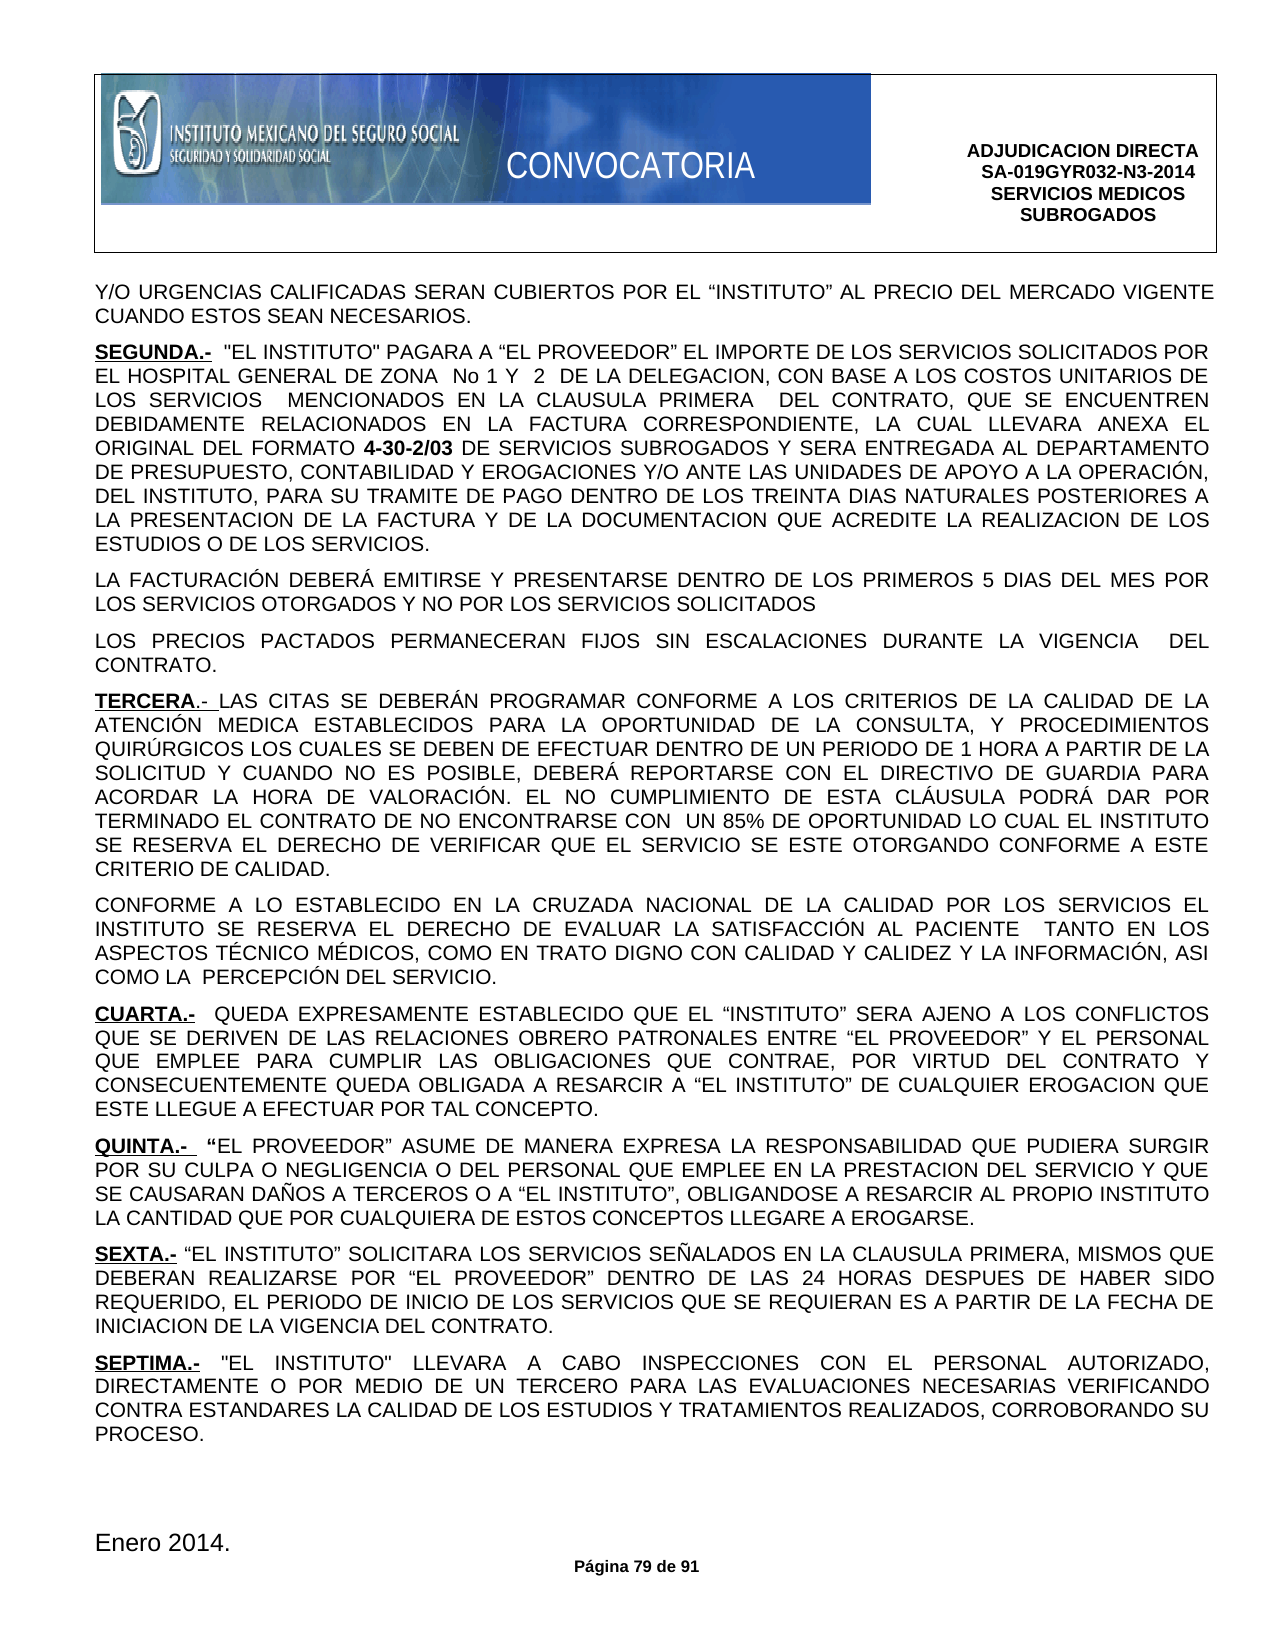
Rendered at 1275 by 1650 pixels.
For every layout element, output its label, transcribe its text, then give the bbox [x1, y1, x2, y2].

text CUARTA.- QUEDA EXPRESAMENTE ESTABLECIDO QUE EL “INSTITUTO” SERA AJENO A LOS CONFLICTOS QUE SE DERIVEN DE LAS RELACIONES OBRERO PATRONALES ENTRE “EL PROVEEDOR” Y EL PERSONAL QUE EMPLEE PARA CUMPLIR LAS OBLIGACIONES QUE CONTRAE, POR VIRTUD DEL CONTRATO Y CONSECUENTEMENTE QUEDA OBLIGADA A RESARCIR A “EL INSTITUTO” DE CUALQUIER EROGACION QUE ESTE LLEGUE A EFECTUAR POR TAL CONCEPTO. [94, 1001, 1211, 1121]
text LA FACTURACIÓN DEBERÁ EMITIRSE Y PRESENTARSE DENTRO DE LOS PRIMEROS 5 DIAS DEL MES POR LOS SERVICIOS OTORGADOS Y NO POR LOS SERVICIOS SOLICITADOS [94, 568, 1211, 616]
text CONFORME A LO ESTABLECIDO EN LA CRUZADA NACIONAL DE LA CALIDAD POR LOS SERVICIOS EL INSTITUTO SE RESERVA EL DERECHO DE EVALUAR LA SATISFACCIÓN AL PACIENTE TANTO EN LOS ASPECTOS TÉCNICO MÉDICOS, COMO EN TRATO DIGNO CON CALIDAD Y CALIDEZ Y LA INFORMACIÓN, ASI COMO LA PERCEPCIÓN DEL SERVICIO. [94, 893, 1211, 989]
picture [101, 75, 871, 205]
text TERCERA.- LAS CITAS SE DEBERÁN PROGRAMAR CONFORME A LOS CRITERIOS DE LA CALIDAD DE LA ATENCIÓN MEDICA ESTABLECIDOS PARA LA OPORTUNIDAD DE LA CONSULTA, Y PROCEDIMIENTOS QUIRÚRGICOS LOS CUALES SE DEBEN DE EFECTUAR DENTRO DE UN PERIODO DE 1 HORA A PARTIR DE LA SOLICITUD Y CUANDO NO ES POSIBLE, DEBERÁ REPORTARSE CON EL DIRECTIVO DE GUARDIA PARA ACORDAR LA HORA DE VALORACIÓN. EL NO CUMPLIMIENTO DE ESTA CLÁUSULA PODRÁ DAR POR TERMINADO EL CONTRATO DE NO ENCONTRARSE CON UN 85% DE OPORTUNIDAD LO CUAL EL INSTITUTO SE RESERVA EL DERECHO DE VERIFICAR QUE EL SERVICIO SE ESTE OTORGANDO CONFORME A ESTE CRITERIO DE CALIDAD. [94, 689, 1211, 881]
text SEGUNDA.- "EL INSTITUTO" PAGARA A “EL PROVEEDOR” EL IMPORTE DE LOS SERVICIOS SOLICITADOS POR EL HOSPITAL GENERAL DE ZONA No 1 Y 2 DE LA DELEGACION, CON BASE A LOS COSTOS UNITARIOS DE LOS SERVICIOS MENCIONADOS EN LA CLAUSULA PRIMERA DEL CONTRATO, QUE SE ENCUENTREN DEBIDAMENTE RELACIONADOS EN LA FACTURA CORRESPONDIENTE, LA CUAL LLEVARA ANEXA EL ORIGINAL DEL FORMATO 4-30-2/03 DE SERVICIOS SUBROGADOS Y SERA ENTREGADA AL DEPARTAMENTO DE PRESUPUESTO, CONTABILIDAD Y EROGACIONES Y/O ANTE LAS UNIDADES DE APOYO A LA OPERACIÓN, DEL INSTITUTO, PARA SU TRAMITE DE PAGO DENTRO DE LOS TREINTA DIAS NATURALES POSTERIORES A LA PRESENTACION DE LA FACTURA Y DE LA DOCUMENTACION QUE ACREDITE LA REALIZACION DE LOS ESTUDIOS O DE LOS SERVICIOS. [94, 340, 1211, 556]
text SEPTIMA.- "EL INSTITUTO" LLEVARA A CABO INSPECCIONES CON EL PERSONAL AUTORIZADO, DIRECTAMENTE O POR MEDIO DE UN TERCERO PARA LAS EVALUACIONES NECESARIAS VERIFICANDO CONTRA ESTANDARES LA CALIDAD DE LOS ESTUDIOS Y TRATAMIENTOS REALIZADOS, CORROBORANDO SU PROCESO. [94, 1350, 1211, 1446]
text QUINTA.- “EL PROVEEDOR” ASUME DE MANERA EXPRESA LA RESPONSABILIDAD QUE PUDIERA SURGIR POR SU CULPA O NEGLIGENCIA O DEL PERSONAL QUE EMPLEE EN LA PRESTACION DEL SERVICIO Y QUE SE CAUSARAN DAÑOS A TERCEROS O A “EL INSTITUTO”, OBLIGANDOSE A RESARCIR AL PROPIO INSTITUTO LA CANTIDAD QUE POR CUALQUIERA DE ESTOS CONCEPTOS LLEGARE A EROGARSE. [94, 1134, 1211, 1229]
text LOS PRECIOS PACTADOS PERMANECERAN FIJOS SIN ESCALACIONES DURANTE LA VIGENCIA DEL CONTRATO. [94, 628, 1211, 676]
text SEXTA.- “EL INSTITUTO” SOLICITARA LOS SERVICIOS SEÑALADOS EN LA CLAUSULA PRIMERA, MISMOS QUE DEBERAN REALIZARSE POR “EL PROVEEDOR” DENTRO DE LAS 24 HORAS DESPUES DE HABER SIDO REQUERIDO, EL PERIODO DE INICIO DE LOS SERVICIOS QUE SE REQUIERAN ES A PARTIR DE LA FECHA DE INICIACION DE LA VIGENCIA DEL CONTRATO. [94, 1242, 1216, 1338]
